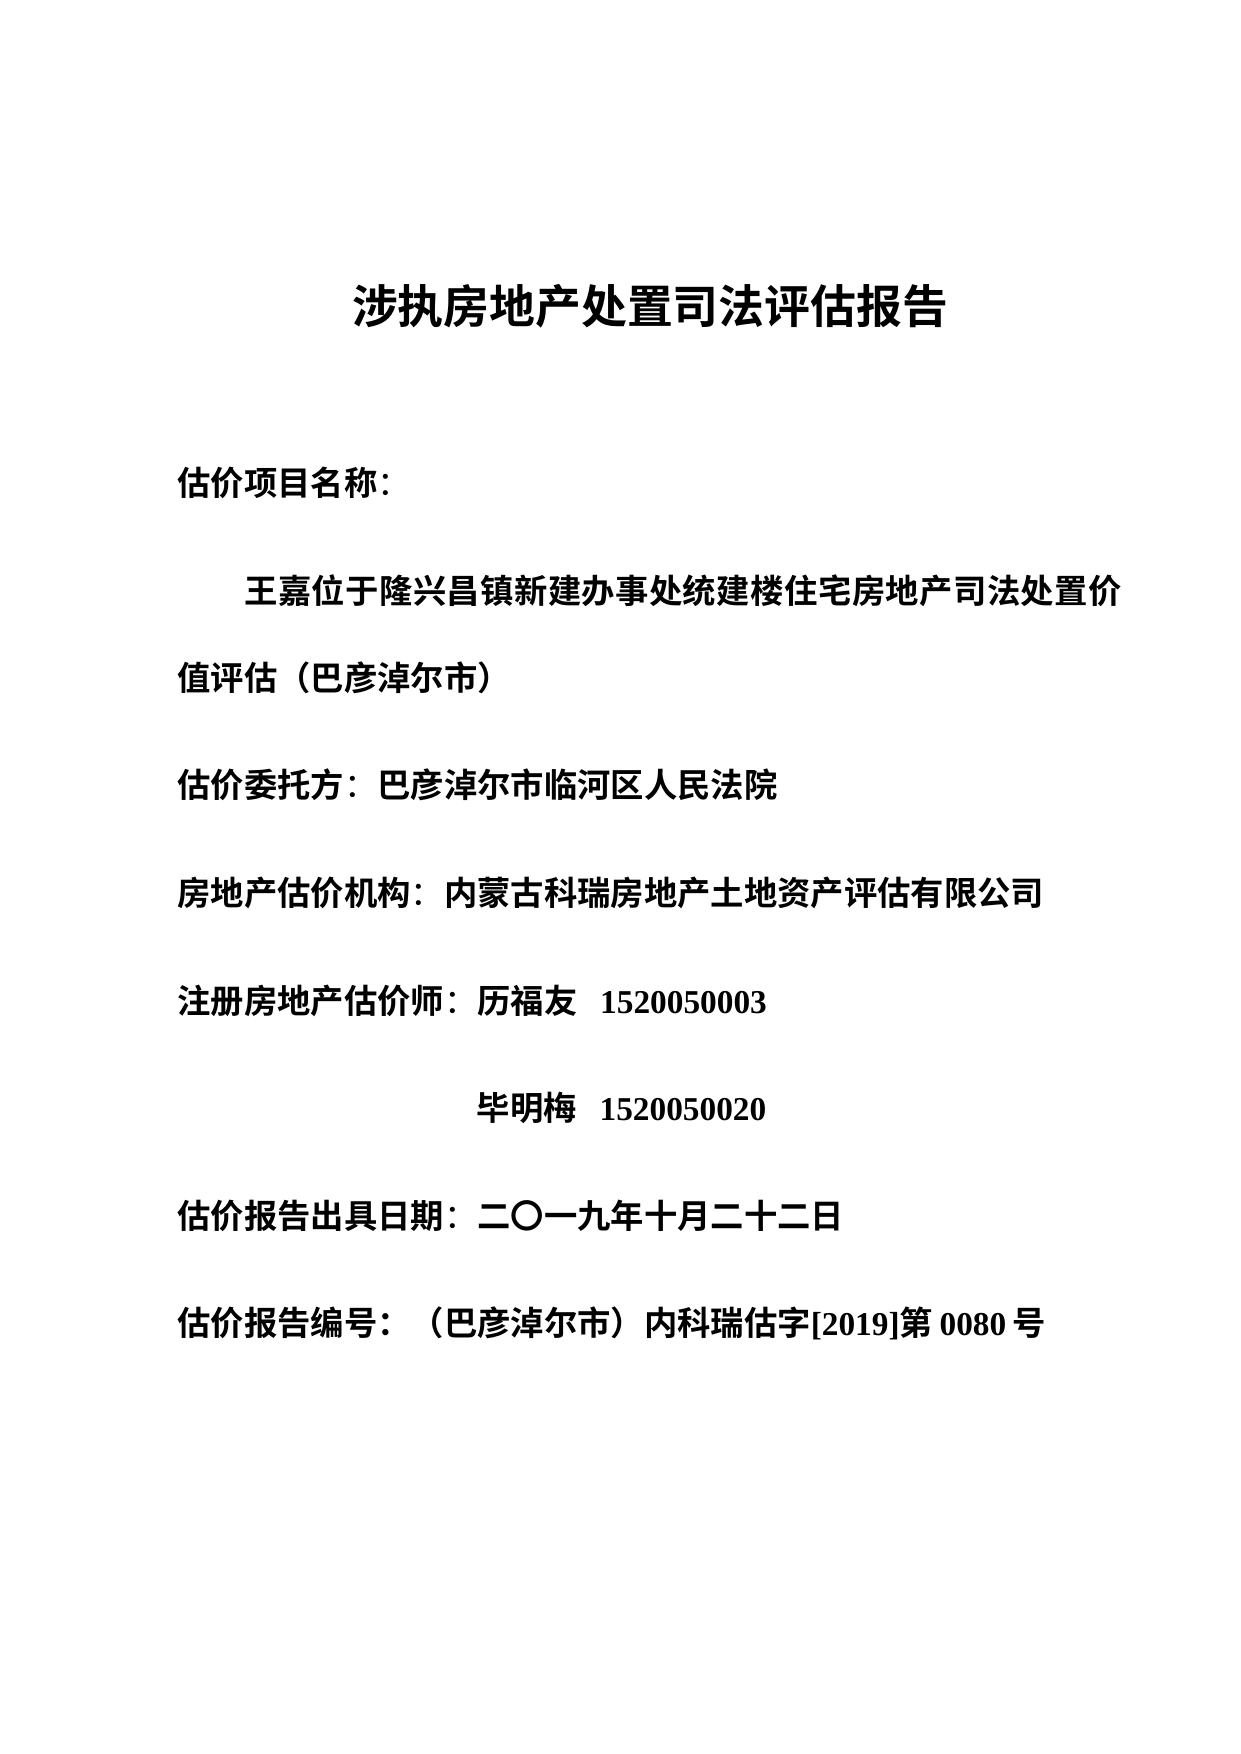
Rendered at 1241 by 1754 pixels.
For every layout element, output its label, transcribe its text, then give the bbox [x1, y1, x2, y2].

text 注册房地产估价师：历福友 1520050003 [177, 974, 1122, 1023]
text 涉执房地产处置司法评估报告 [177, 270, 1122, 337]
text 估价报告出具日期：二〇一九年十月二十二日 [177, 1189, 1122, 1238]
text 估价报告编号：（巴彦淖尔市）内科瑞估字[2019]第0080号 [177, 1297, 1122, 1345]
text 估价项目名称： [177, 457, 1122, 505]
text 毕明梅 1520050020 [177, 1082, 1122, 1130]
text 估价委托方：巴彦淖尔市临河区人民法院 [177, 759, 1122, 807]
text 房地产估价机构：内蒙古科瑞房地产土地资产评估有限公司 [177, 867, 1122, 915]
text 王嘉位于隆兴昌镇新建办事处统建楼住宅房地产司法处置价值评估（巴彦淖尔市） [177, 565, 1122, 700]
